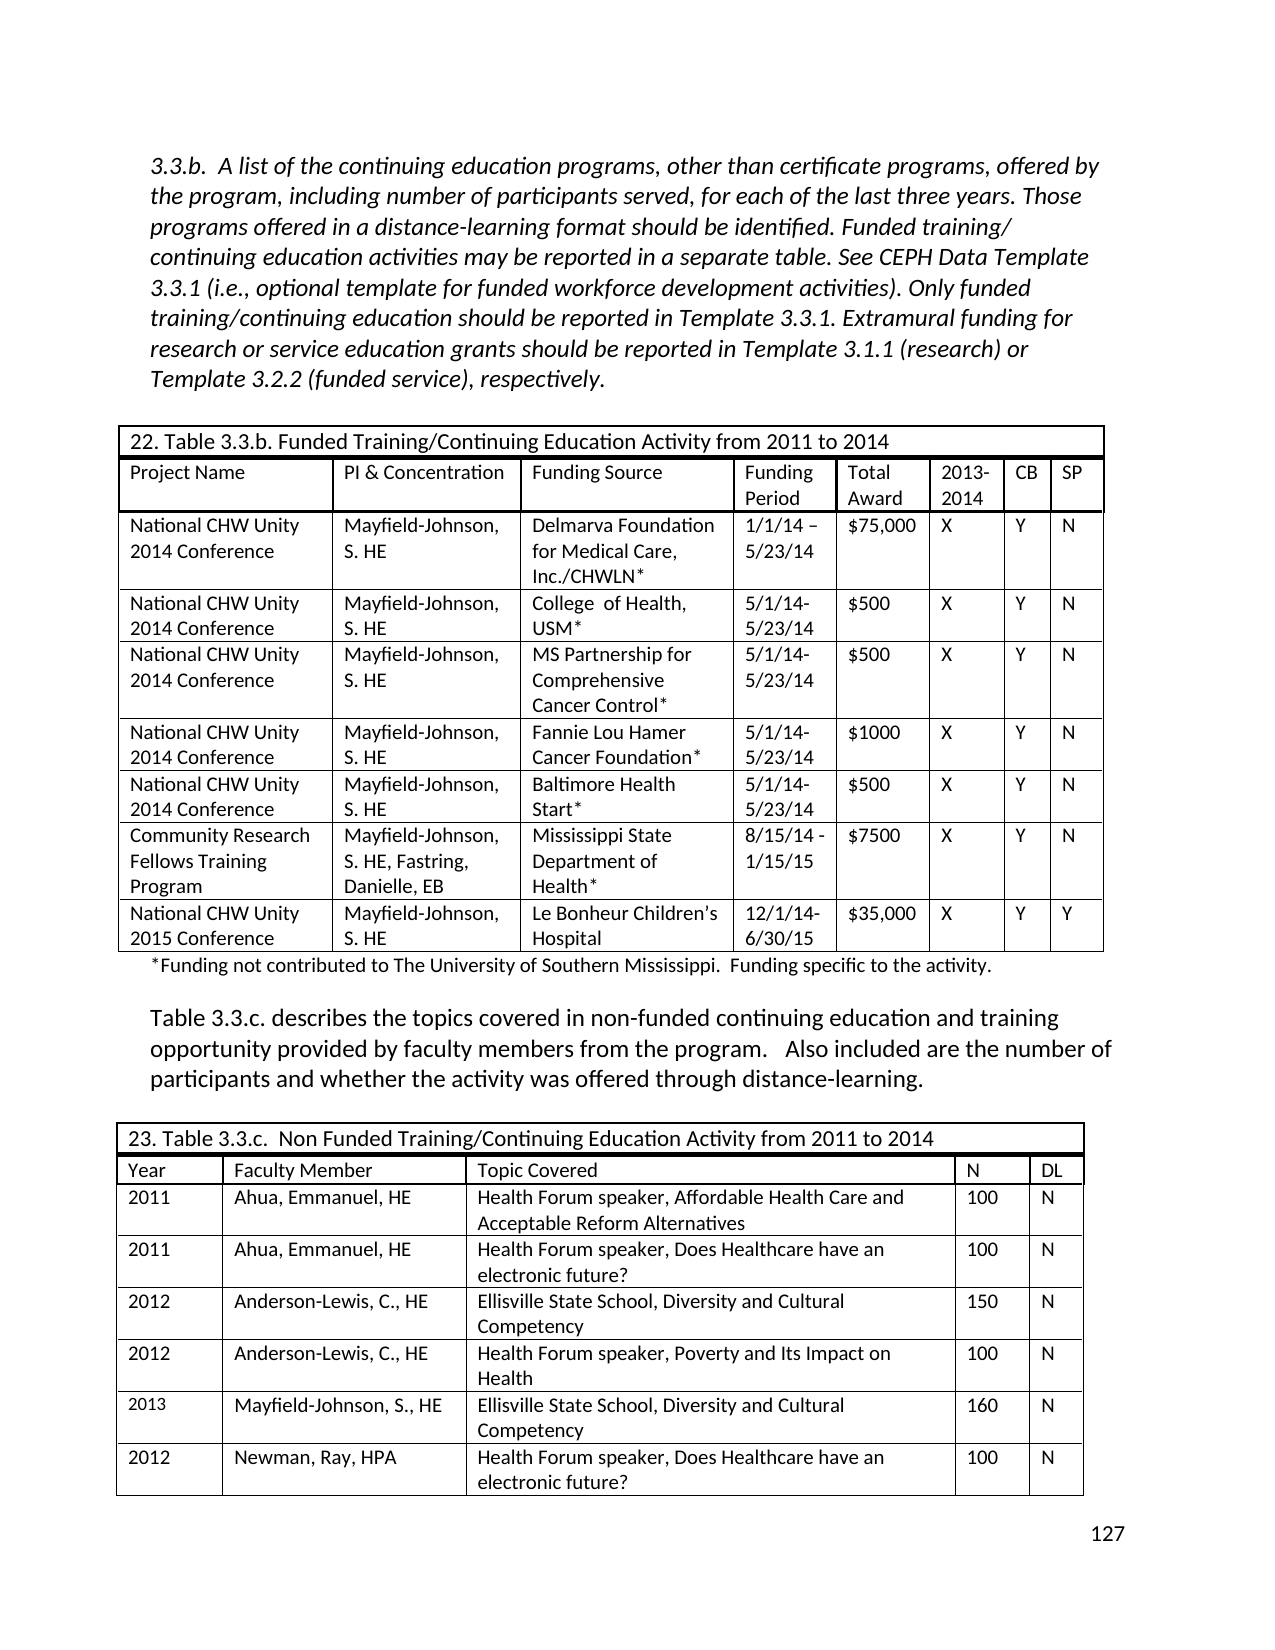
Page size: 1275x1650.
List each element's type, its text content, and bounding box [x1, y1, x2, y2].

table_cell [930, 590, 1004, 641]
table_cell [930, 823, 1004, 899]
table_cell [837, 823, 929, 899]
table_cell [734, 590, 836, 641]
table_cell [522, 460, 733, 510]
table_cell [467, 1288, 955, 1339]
text 3.3.b. A list of the continuing education programs, other than certificate programs, offered by the program, including number of participants served, for each of the last three years. Those programs offered in a distance-learning format should be identified. Funded training/ continuing education activities may be reported in a separate table. See CEPH Data Template 3.3.1 (i.e., optional template for funded workforce development activities). Only funded training/continuing education should be reported in Template 3.3.1. Extramural funding for research or service education grants should be reported in Template 3.1.1 (research) or Template 3.2.2 (funded service), respectively. [150, 150, 1125, 394]
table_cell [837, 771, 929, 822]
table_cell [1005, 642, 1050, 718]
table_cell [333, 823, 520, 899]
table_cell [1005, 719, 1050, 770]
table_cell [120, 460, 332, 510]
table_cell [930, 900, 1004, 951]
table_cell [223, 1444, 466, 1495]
text *Funding not contributed to The University of Southern Mississippi. Funding specific to the activity. [150, 952, 1125, 977]
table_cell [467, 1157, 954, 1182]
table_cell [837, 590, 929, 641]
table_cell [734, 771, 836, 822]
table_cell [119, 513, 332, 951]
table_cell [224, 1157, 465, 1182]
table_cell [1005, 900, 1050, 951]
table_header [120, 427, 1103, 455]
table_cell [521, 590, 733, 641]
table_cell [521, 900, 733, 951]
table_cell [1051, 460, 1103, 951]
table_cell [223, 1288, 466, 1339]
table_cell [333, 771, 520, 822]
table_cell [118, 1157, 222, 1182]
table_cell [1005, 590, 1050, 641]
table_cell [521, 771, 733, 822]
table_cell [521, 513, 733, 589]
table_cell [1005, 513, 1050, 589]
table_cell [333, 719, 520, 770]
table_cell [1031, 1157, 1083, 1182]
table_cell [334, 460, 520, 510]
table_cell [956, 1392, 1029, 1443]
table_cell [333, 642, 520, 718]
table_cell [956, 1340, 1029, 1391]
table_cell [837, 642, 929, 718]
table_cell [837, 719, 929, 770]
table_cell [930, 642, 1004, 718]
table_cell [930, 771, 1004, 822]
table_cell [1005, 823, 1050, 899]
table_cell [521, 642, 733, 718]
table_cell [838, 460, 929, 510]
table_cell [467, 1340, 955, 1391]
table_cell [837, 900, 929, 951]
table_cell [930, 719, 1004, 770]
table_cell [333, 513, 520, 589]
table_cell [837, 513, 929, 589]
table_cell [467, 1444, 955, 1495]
text Table 3.3.c. describes the topics covered in non-funded continuing education and training opportunity provided by faculty members from the program. Also included are the number of participants and whether the activity was offered through distance-learning. [150, 1003, 1125, 1094]
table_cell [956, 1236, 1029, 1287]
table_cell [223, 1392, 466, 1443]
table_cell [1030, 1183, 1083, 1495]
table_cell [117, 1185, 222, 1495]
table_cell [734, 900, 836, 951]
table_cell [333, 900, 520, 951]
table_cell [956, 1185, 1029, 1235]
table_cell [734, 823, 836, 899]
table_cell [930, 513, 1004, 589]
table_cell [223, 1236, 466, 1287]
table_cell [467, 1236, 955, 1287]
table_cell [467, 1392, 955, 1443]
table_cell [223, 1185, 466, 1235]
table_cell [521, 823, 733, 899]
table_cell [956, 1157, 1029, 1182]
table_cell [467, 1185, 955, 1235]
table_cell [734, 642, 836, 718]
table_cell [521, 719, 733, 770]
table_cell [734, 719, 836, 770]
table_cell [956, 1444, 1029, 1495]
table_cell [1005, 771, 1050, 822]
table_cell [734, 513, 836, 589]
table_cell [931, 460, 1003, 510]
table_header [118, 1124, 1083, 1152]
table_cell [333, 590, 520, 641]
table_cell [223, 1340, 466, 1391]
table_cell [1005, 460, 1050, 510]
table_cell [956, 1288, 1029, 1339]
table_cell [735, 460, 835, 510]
